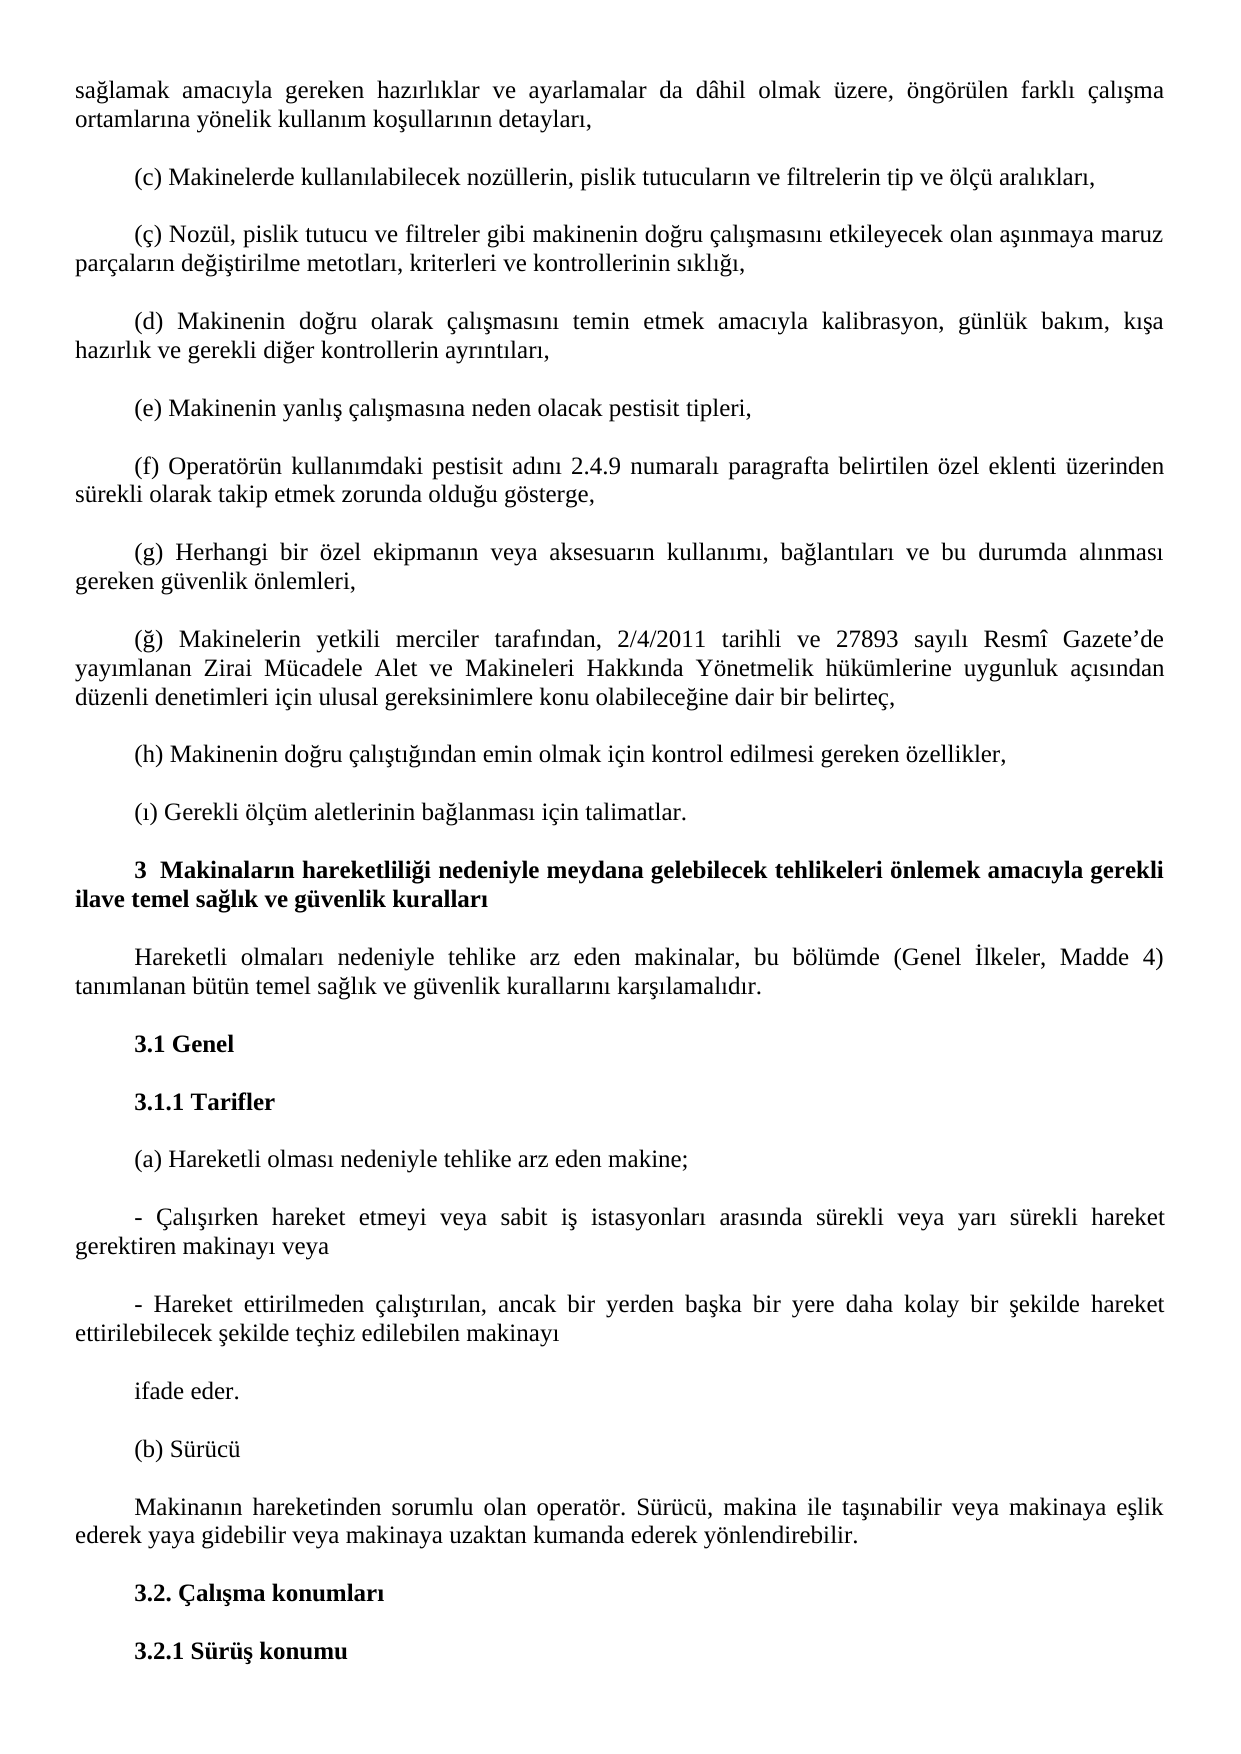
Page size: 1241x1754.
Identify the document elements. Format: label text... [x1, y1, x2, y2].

text (ğ) Makinelerin yetkili merciler tarafından, 2/4/2011 tarihli ve 27893 sayılı Resmî Gazete’de yayımlanan Zirai Mücadele Alet ve Makineleri Hakkında Yönetmelik hükümlerine uygunluk açısından düzenli denetimleri için ulusal gereksinimlere konu olabileceğine dair bir belirteç, [75, 624, 1165, 710]
text - Hareket ettirilmeden çalıştırılan, ancak bir yerden başka bir yere daha kolay bir şekilde hareket ettirilebilecek şekilde teçhiz edilebilen makinayı [75, 1289, 1165, 1347]
text (e) Makinenin yanlış çalışmasına neden olacak pestisit tipleri, [75, 393, 1165, 422]
text 3.2. Çalışma konumları [75, 1578, 1165, 1607]
text (d) Makinenin doğru olarak çalışmasını temin etmek amacıyla kalibrasyon, günlük bakım, kışa hazırlık ve gerekli diğer kontrollerin ayrıntıları, [75, 306, 1165, 364]
text Hareketli olmaları nedeniyle tehlike arz eden makinalar, bu bölümde (Genel İlkeler, Madde 4) tanımlanan bütün temel sağlık ve güvenlik kurallarını karşılamalıdır. [75, 942, 1165, 999]
text (g) Herhangi bir özel ekipmanın veya aksesuarın kullanımı, bağlantıları ve bu durumda alınması gereken güvenlik önlemleri, [75, 537, 1165, 595]
text (b) Sürücü [75, 1434, 1165, 1462]
text 3 Makinaların hareketliliği nedeniyle meydana gelebilecek tehlikeleri önlemek amacıyla gerekli ilave temel sağlık ve güvenlik kuralları [75, 855, 1165, 913]
text - Çalışırken hareket etmeyi veya sabit iş istasyonları arasında sürekli veya yarı sürekli hareket gerektiren makinayı veya [75, 1202, 1165, 1260]
text (f) Operatörün kullanımdaki pestisit adını 2.4.9 numaralı paragrafta belirtilen özel eklenti üzerinden sürekli olarak takip etmek zorunda olduğu gösterge, [75, 451, 1165, 508]
text 3.1.1 Tarifler [75, 1087, 1165, 1115]
text (c) Makinelerde kullanılabilecek nozüllerin, pislik tutucuların ve filtrelerin tip ve ölçü aralıkları, [75, 162, 1165, 190]
text (ı) Gerekli ölçüm aletlerinin bağlanması için talimatlar. [75, 797, 1165, 826]
text (a) Hareketli olması nedeniyle tehlike arz eden makine; [75, 1144, 1165, 1173]
text Makinanın hareketinden sorumlu olan operatör. Sürücü, makina ile taşınabilir veya makinaya eşlik ederek yaya gidebilir veya makinaya uzaktan kumanda ederek yönlendirebilir. [75, 1492, 1165, 1549]
text 3.2.1 Sürüş konumu [75, 1636, 1165, 1665]
text (h) Makinenin doğru çalıştığından emin olmak için kontrol edilmesi gereken özellikler, [75, 739, 1165, 768]
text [75, 75, 1165, 132]
text 3.1 Genel [75, 1029, 1165, 1057]
text ifade eder. [75, 1376, 1165, 1404]
text (ç) Nozül, pislik tutucu ve filtreler gibi makinenin doğru çalışmasını etkileyecek olan aşınmaya maruz parçaların değiştirilme metotları, kriterleri ve kontrollerinin sıklığı, [75, 219, 1165, 277]
